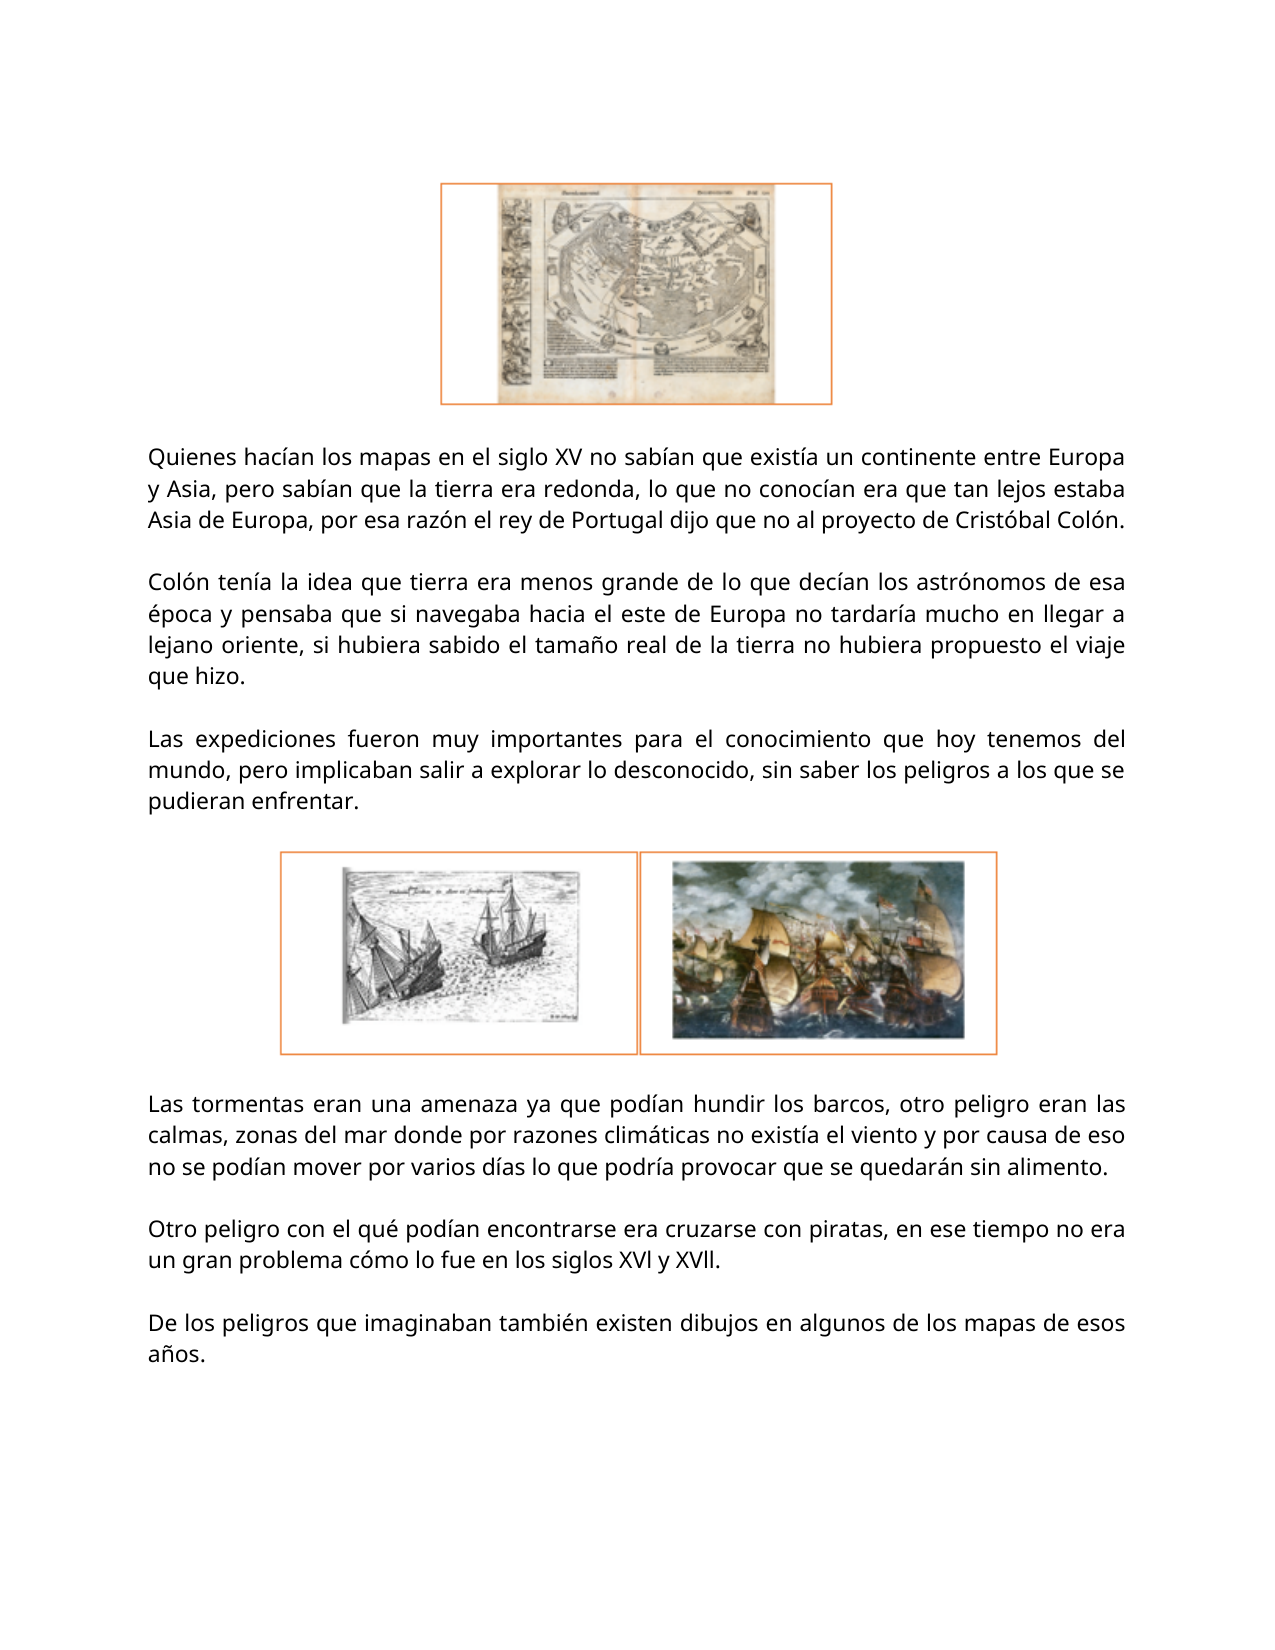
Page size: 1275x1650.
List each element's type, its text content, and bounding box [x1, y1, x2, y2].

text Otro peligro con el qué podían encontrarse era cruzarse con piratas, en ese tiempo no era un gran problema cómo lo fue en los siglos XVl y XVll. [148, 1213, 1127, 1276]
text Las tormentas eran una amenaza ya que podían hundir los barcos, otro peligro eran las calmas, zonas del mar donde por razones climáticas no existía el viento y por causa de eso no se podían mover por varios días lo que podría provocar que se quedarán sin alimento. [148, 1088, 1127, 1182]
text De los peligros que imaginaban también existen dibujos en algunos de los mapas de esos años. [148, 1307, 1127, 1369]
picture [436, 177, 839, 410]
picture [271, 847, 1004, 1057]
text Colón tenía la idea que tierra era menos grande de lo que decían los astrónomos de esa época y pensaba que si navegaba hacia el este de Europa no tardaría mucho en llegar a lejano oriente, si hubiera sabido el tamaño real de la tierra no hubiera propuesto el viaje que hizo. [148, 566, 1127, 691]
text Quienes hacían los mapas en el siglo XV no sabían que existía un continente entre Europa y Asia, pero sabían que la tierra era redonda, lo que no conocían era que tan lejos estaba Asia de Europa, por esa razón el rey de Portugal dijo que no al proyecto de Cristóbal Colón. [148, 441, 1127, 535]
text Las expediciones fueron muy importantes para el conocimiento que hoy tenemos del mundo, pero implicaban salir a explorar lo desconocido, sin saber los peligros a los que se pudieran enfrentar. [148, 722, 1127, 816]
